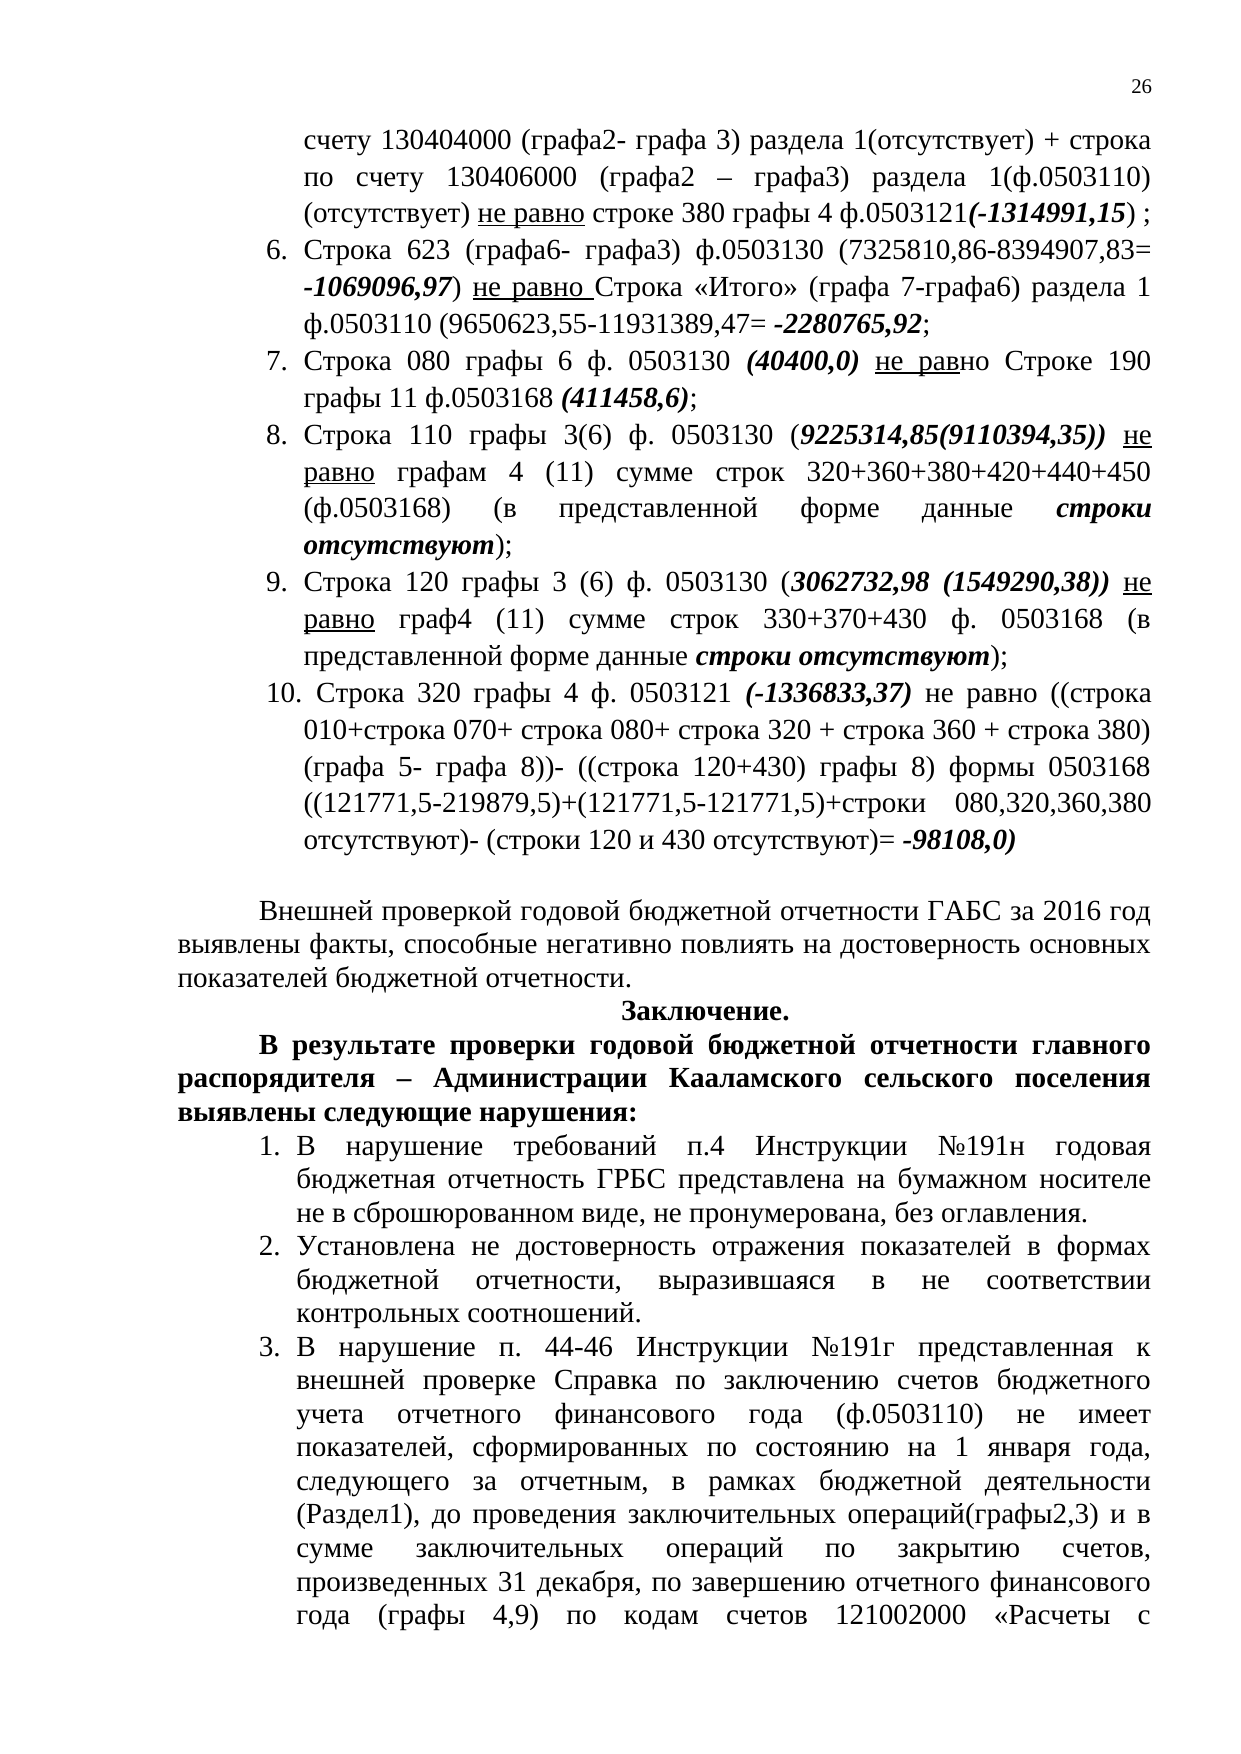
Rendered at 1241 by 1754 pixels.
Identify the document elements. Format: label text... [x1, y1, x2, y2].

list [258, 1329, 1152, 1631]
text Внешней проверкой годовой бюджетной отчетности ГАБС за 2016 год выявлены факты, способные негативно повлиять на достоверность основных показателей бюджетной отчетности. [177, 893, 1152, 993]
list Строка 110 графы 3(6) ф. 0503130 (9225314,85(9110394,35)) не равно графам 4 (11) сумме строк 320+360+380+420+440+450 (ф.0503168) (в представленной форме данные строки отсутствуют); [266, 417, 1152, 561]
list Строка 120 графы 3 (6) ф. 0503130 (3062732,98 (1549290,38)) не равно граф4 (11) сумме строк 330+370+430 ф. 0503168 (в представленной форме данные строки отсутствуют); [266, 564, 1152, 672]
text В результате проверки годовой бюджетной отчетности главного распорядителя – Администрации Кааламского сельского поселения выявлены следующие нарушения: [177, 1027, 1152, 1128]
list Строка 320 графы 4 ф. 0503121 (-1336833,37) не равно ((строка 010+строка 070+ строка 080+ строка 320 + строка 360 + строка 380) (графа 5- графа 8))- ((строка 120+430) графы 8) формы 0503168 ((121771,5-219879,5)+(121771,5-121771,5)+строки 080,320,360,380 отсутствуют)- (строки 120 и 430 отсутствуют)= -98108,0) [266, 675, 1152, 856]
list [266, 122, 1152, 229]
list Строка 080 графы 6 ф. 0503130 (40400,0) не равно Строке 190 графы 11 ф.0503168 (411458,6); [266, 343, 1152, 413]
list Строка 623 (графа6- графа3) ф.0503130 (7325810,86-8394907,83= -1069096,97) не равно Строка «Итого» (графа 7-графа6) раздела 1 ф.0503110 (9650623,55-11931389,47= -2280765,92; [266, 232, 1152, 340]
list Установлена не достоверность отражения показателей в формах бюджетной отчетности, выразившаяся в не соответствии контрольных соотношений. [258, 1228, 1152, 1329]
text Заключение. [258, 993, 1152, 1027]
list В нарушение требований п.4 Инструкции №191н годовая бюджетная отчетность ГРБС представлена на бумажном носителе не в сброшюрованном виде, не пронумерована, без оглавления. [258, 1128, 1152, 1228]
